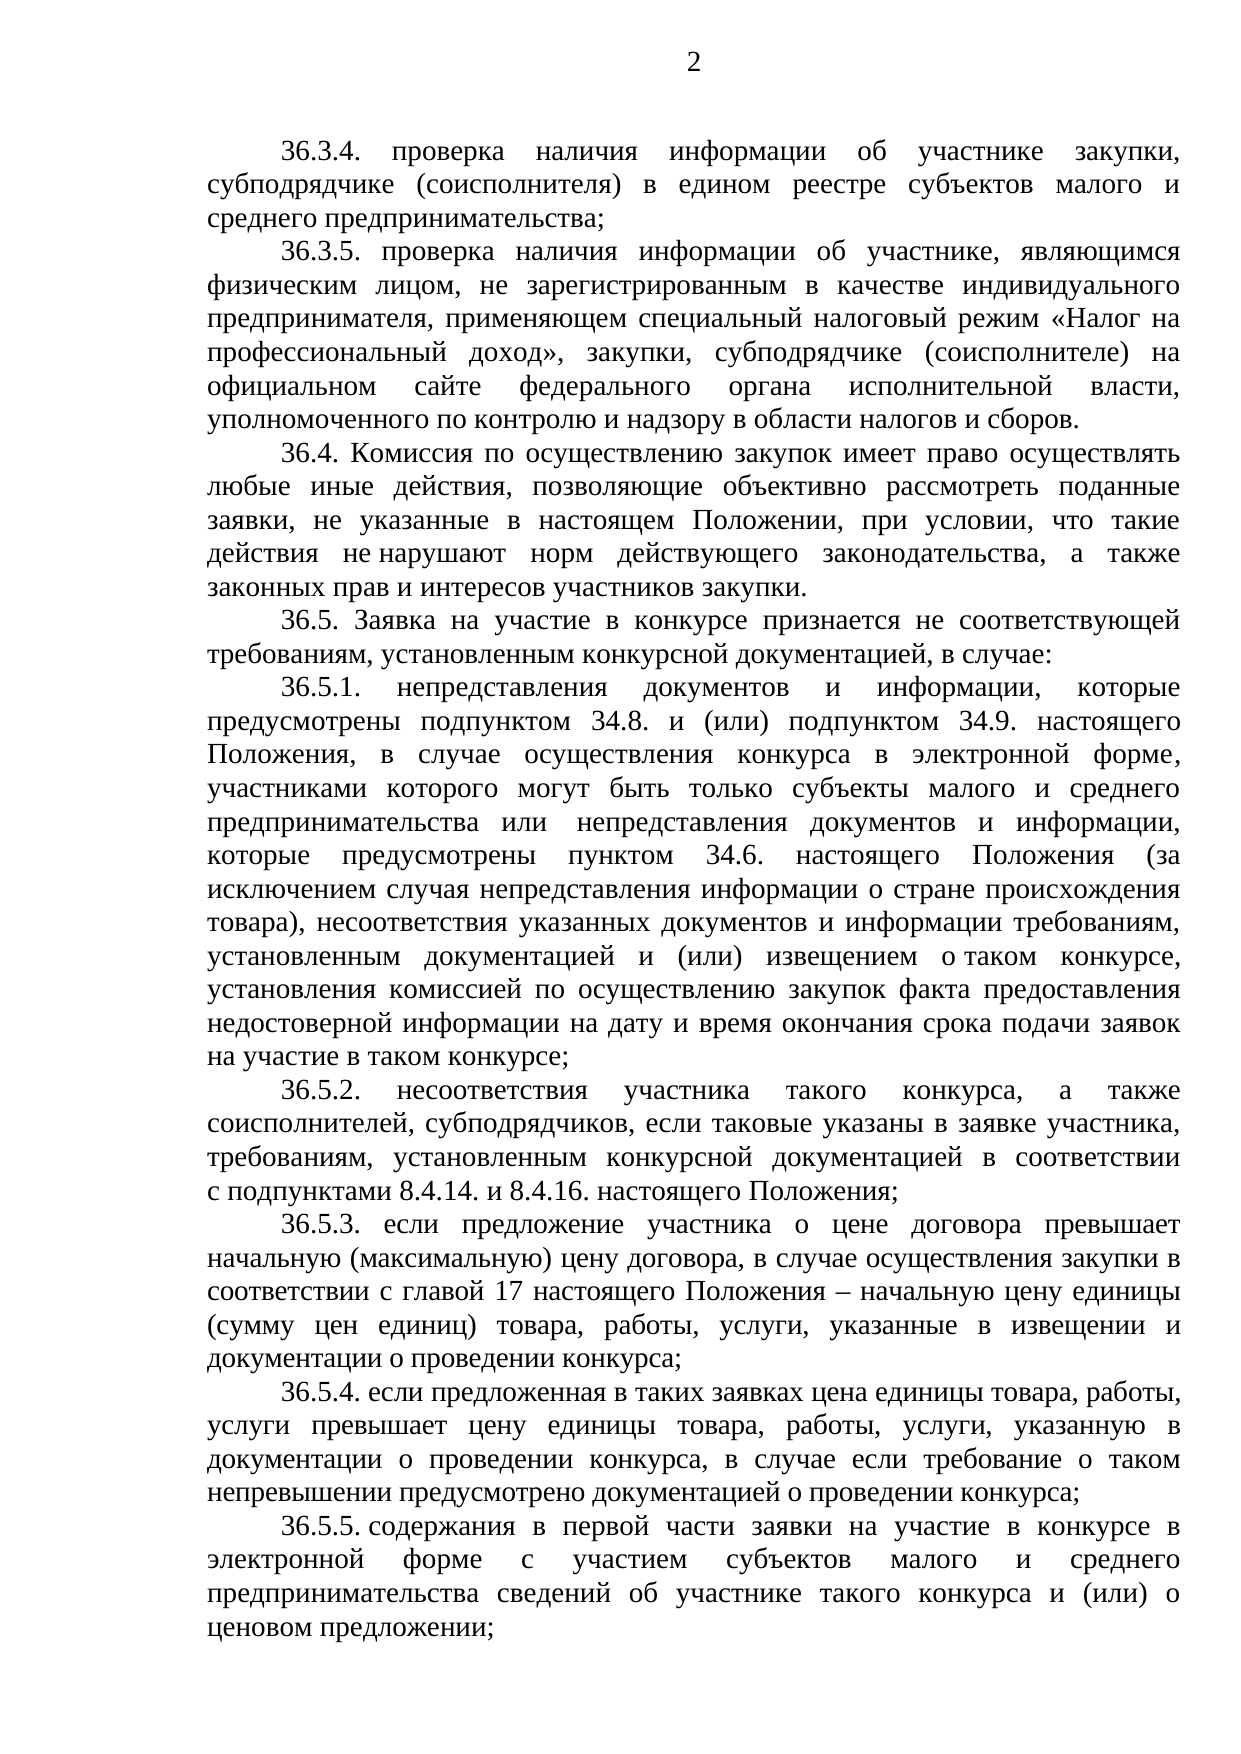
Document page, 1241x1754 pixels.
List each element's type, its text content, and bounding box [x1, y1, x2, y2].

text 36.3.5. проверка наличия информации об участнике, являющимся физическим лицом, не зарегистрированным в качестве индивидуального предпринимателя, применяющем специальный налоговый режим «Налог на профессиональный доход», закупки, субподрядчике (соисполнителе) на официальном сайте федерального органа исполнительной власти, уполномоченного по контролю и надзору в области налогов и сборов. [207, 233, 1181, 435]
text 36.5.3. если предложение участника о цене договора превышает начальную (максимальную) цену договора, в случае осуществления закупки в соответствии с главой 17 настоящего Положения – начальную цену единицы (сумму цен единиц) товара, работы, услуги, указанные в извещении и документации о проведении конкурса; [207, 1206, 1181, 1374]
text 36.5.1. непредставления документов и информации, которые предусмотрены подпунктом 34.8. и (или) подпунктом 34.9. настоящего Положения, в случае осуществления конкурса в электронной форме, участниками которого могут быть только субъекты малого и среднего предпринимательства или непредставления документов и информации, которые предусмотрены пунктом 34.6. настоящего Положения (за исключением случая непредставления информации о стране происхождения товара), несоответствия указанных документов и информации требованиям, установленным документацией и (или) извещением о таком конкурсе, установления комиссией по осуществлению закупок факта предоставления недостоверной информации на дату и время окончания срока подачи заявок на участие в таком конкурсе; [207, 669, 1181, 1072]
text 36.5. Заявка на участие в конкурсе признается не соответствующей требованиям, установленным конкурсной документацией, в случае: [207, 602, 1181, 669]
text 36.4. Комиссия по осуществлению закупок имеет право осуществлять любые иные действия, позволяющие объективно рассмотреть поданные заявки, не указанные в настоящем Положении, при условии, что такие действия не нарушают норм действующего законодательства, а также законных прав и интересов участников закупки. [207, 435, 1181, 602]
text 36.5.2. несоответствия участника такого конкурса, а также соисполнителей, субподрядчиков, если таковые указаны в заявке участника, требованиям, установленным конкурсной документацией в соответствии с подпунктами 8.4.14. и 8.4.16. настоящего Положения; [207, 1072, 1181, 1206]
text 36.5.5. содержания в первой части заявки на участие в конкурсе в электронной форме с участием субъектов малого и среднего предпринимательства сведений об участнике такого конкурса и (или) о ценовом предложении; [207, 1508, 1181, 1642]
text 36.3.4. проверка наличия информации об участнике закупки, субподрядчике (соисполнителя) в едином реестре субъектов малого и среднего предпринимательства; [207, 133, 1181, 233]
text 36.5.4. если предложенная в таких заявках цена единицы товара, работы, услуги превышает цену единицы товара, работы, услуги, указанную в документации о проведении конкурса, в случае если требование о таком непревышении предусмотрено документацией о проведении конкурса; [207, 1374, 1181, 1508]
